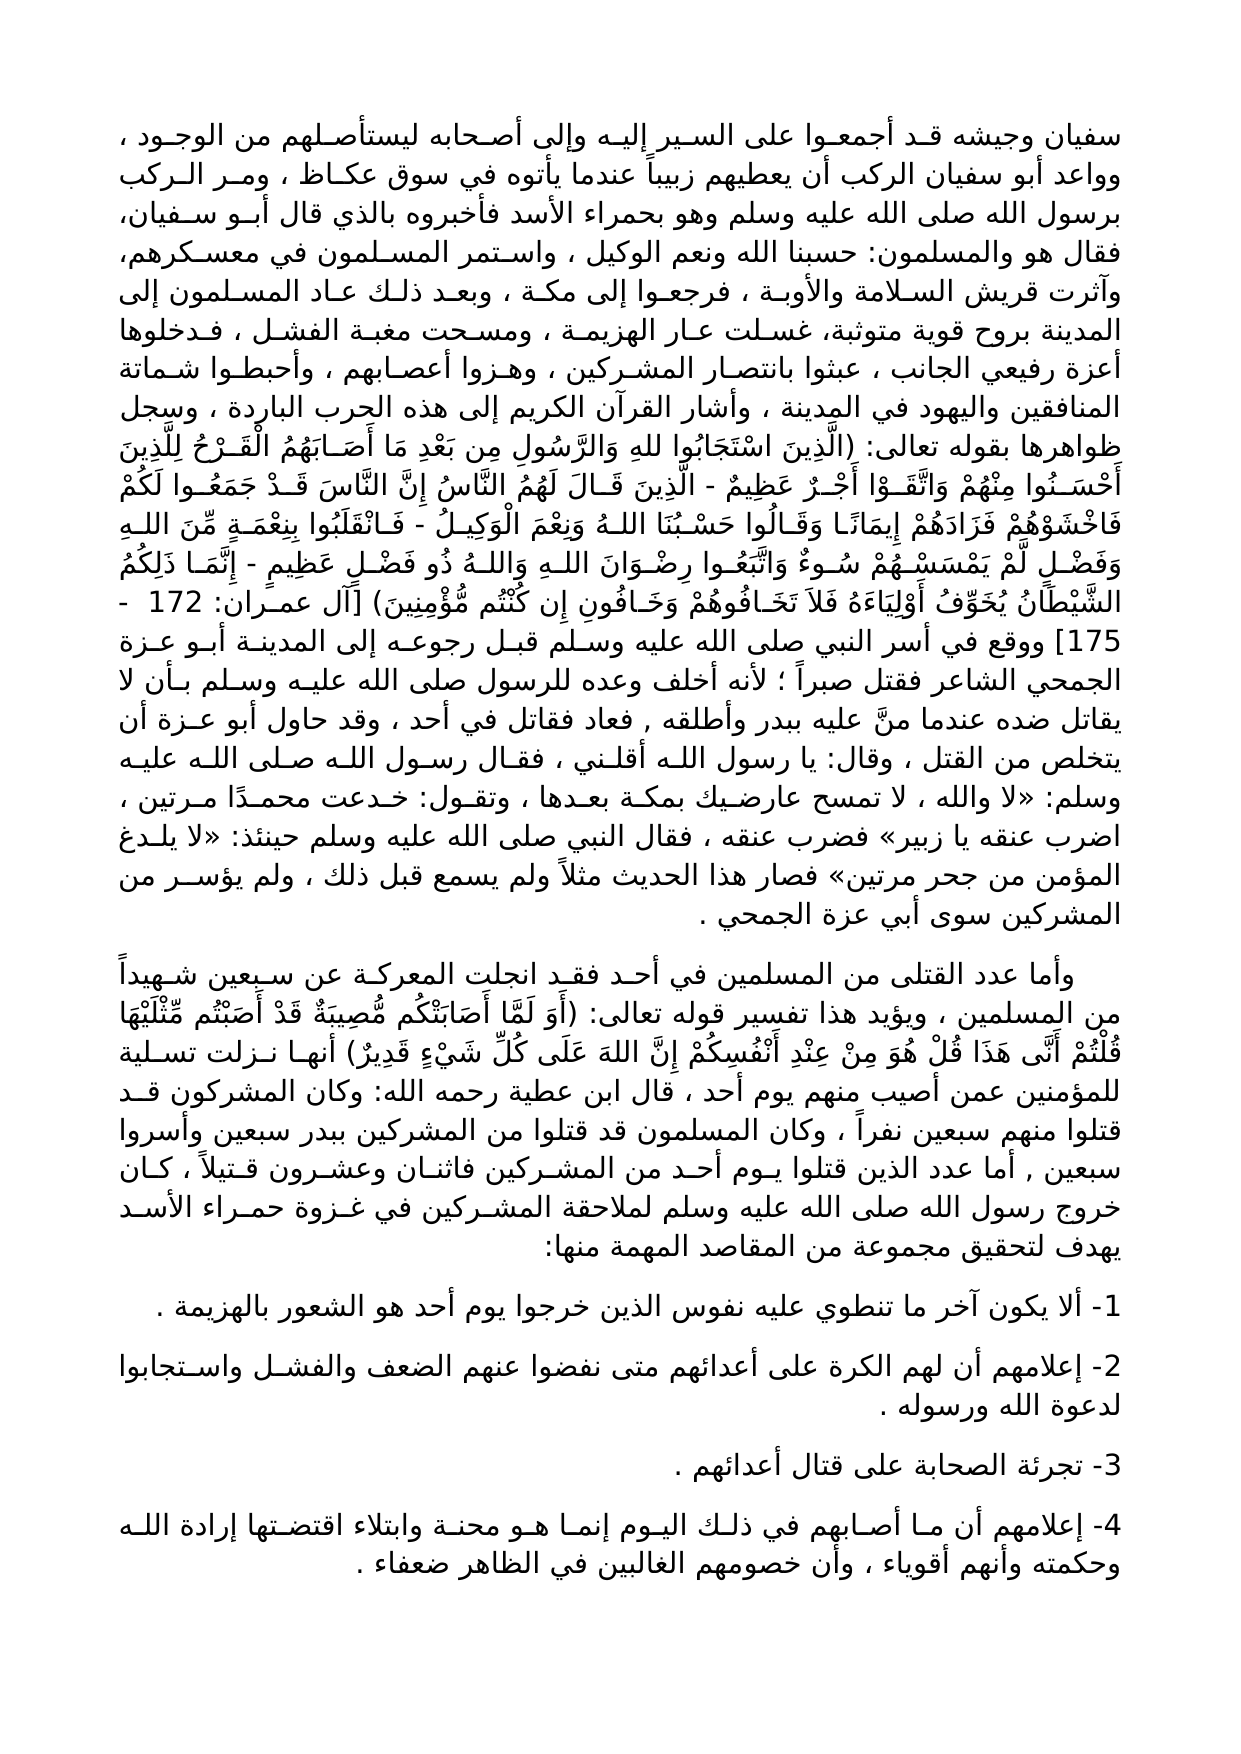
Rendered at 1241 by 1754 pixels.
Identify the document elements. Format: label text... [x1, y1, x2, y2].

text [118, 118, 1122, 931]
text 1- ألا يكون آخر ما تنطوي عليه نفوس الذين خرجوا يوم أحد هو الشعور بالهزيمة . [118, 1289, 1122, 1323]
text 2- إعلامهم أن لهم الكرة على أعدائهم متى نفضوا عنهم الضعف والفشل واستجابوا لدعوة الله ورسوله . [118, 1349, 1122, 1422]
text 4- إعلامهم أن ما أصابهم في ذلك اليوم إنما هو محنة وابتلاء اقتضتها إرادة الله وحكمته وأنهم أقوياء ، وأن خصومهم الغالبين في الظاهر ضعفاء . [118, 1508, 1122, 1581]
text وأما عدد القتلى من المسلمين في أحد فقد انجلت المعركة عن سبعين شهيداً من المسلمين ، ويؤيد هذا تفسير قوله تعالى: (أَوَ لَمَّا أَصَابَتْكُم مُّصِيبَةٌ قَدْ أَصَبْتُم مِّثْلَيْهَا قُلْتُمْ أَنَّى هَذَا قُلْ هُوَ مِنْ عِنْدِ أَنْفُسِكُمْ إِنَّ اللهَ عَلَى كُلِّ شَيْءٍ قَدِيرٌ) أنها نزلت تسلية للمؤمنين عمن أصيب منهم يوم أحد ، قال ابن عطية رحمه الله: وكان المشركون قد قتلوا منهم سبعين نفراً ، وكان المسلمون قد قتلوا من المشركين ببدر سبعين وأسروا سبعين , أما عدد الذين قتلوا يوم أحد من المشركين فاثنان وعشرون قتيلاً ، كان خروج رسول الله صلى الله عليه وسلم لملاحقة المشركين في غزوة حمراء الأسد يهدف لتحقيق مجموعة من المقاصد المهمة منها: [118, 957, 1122, 1264]
text 3- تجرئة الصحابة على قتال أعدائهم . [118, 1448, 1122, 1482]
